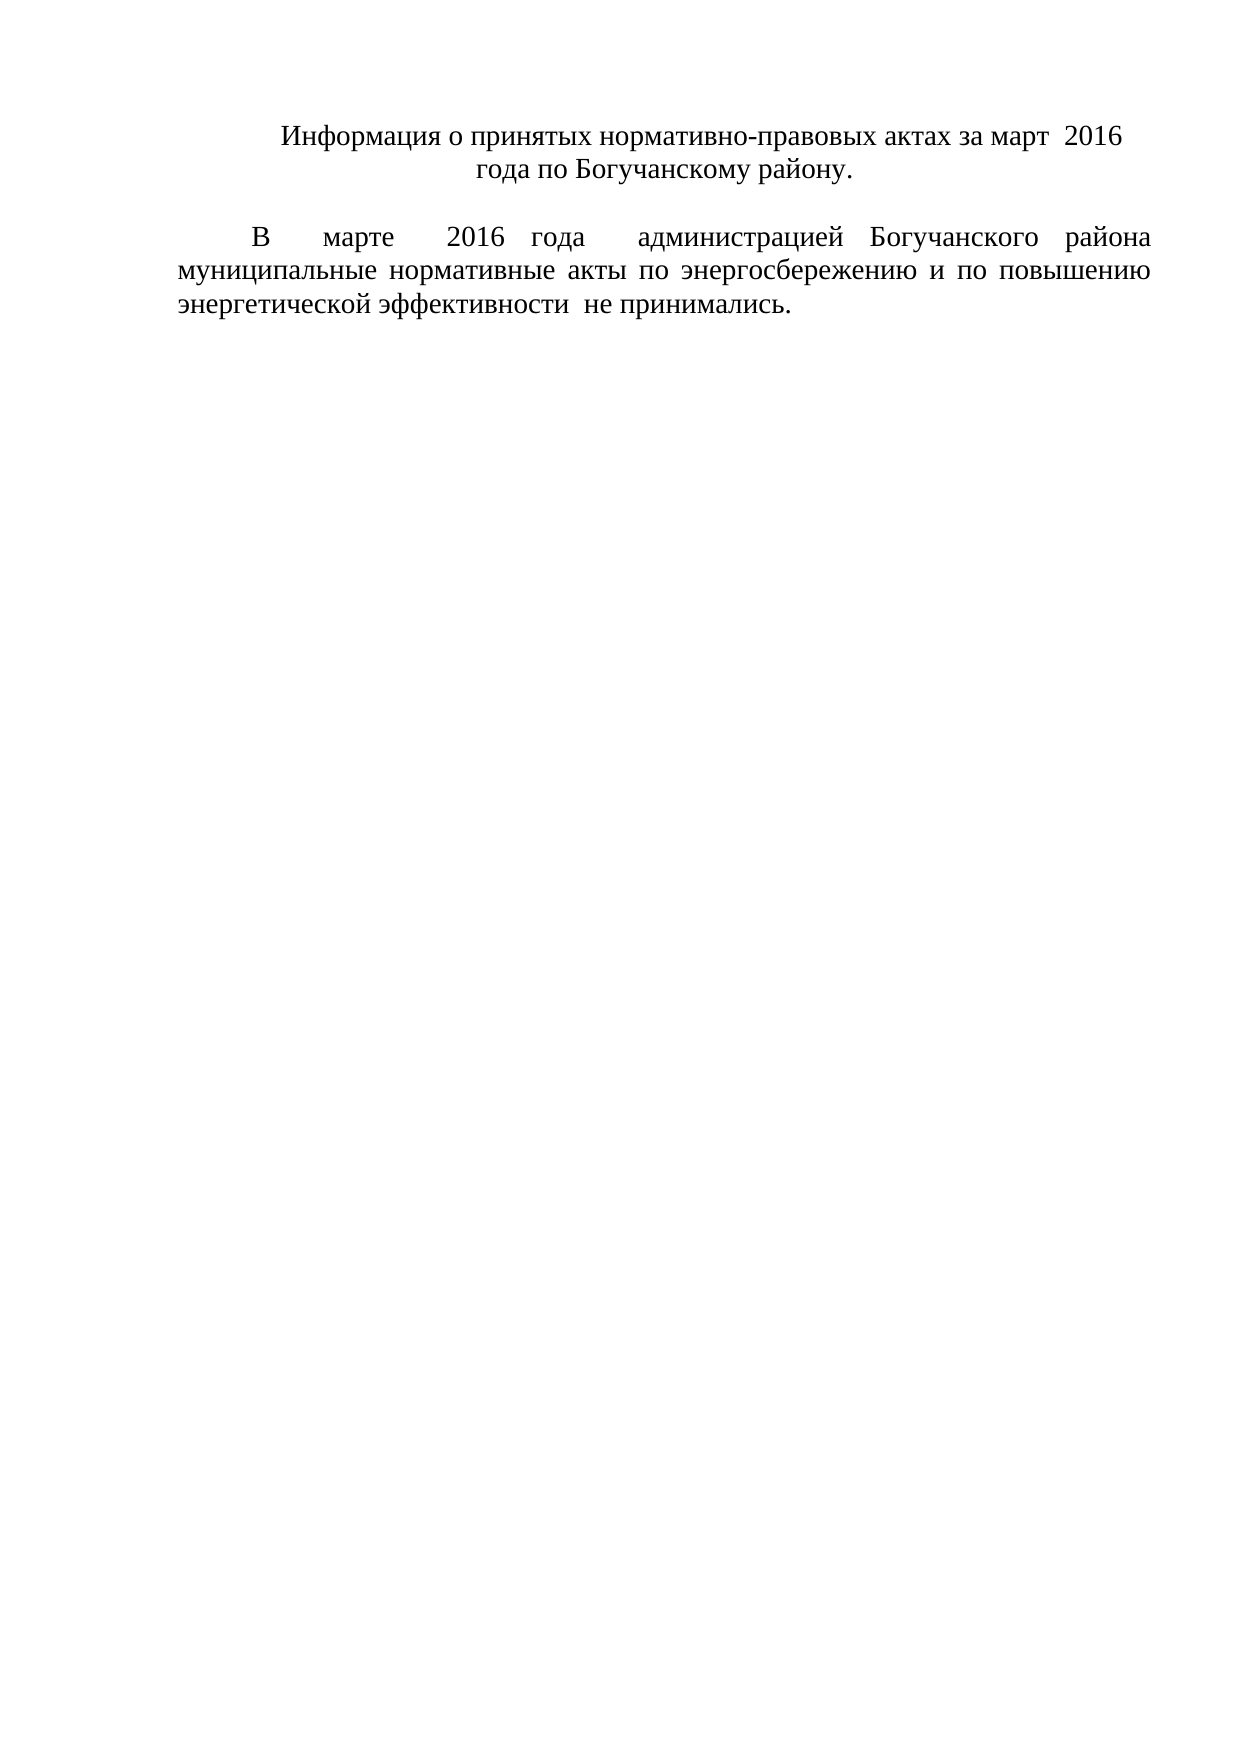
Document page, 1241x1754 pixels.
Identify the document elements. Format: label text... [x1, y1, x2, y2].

text Информация о принятых нормативно-правовых актах за март 2016 года по Богучанскому району. [177, 118, 1152, 185]
text В марте 2016 года администрацией Богучанского района муниципальные нормативные акты по энергосбережению и по повышению энергетической эффективности не принимались. [177, 219, 1152, 319]
